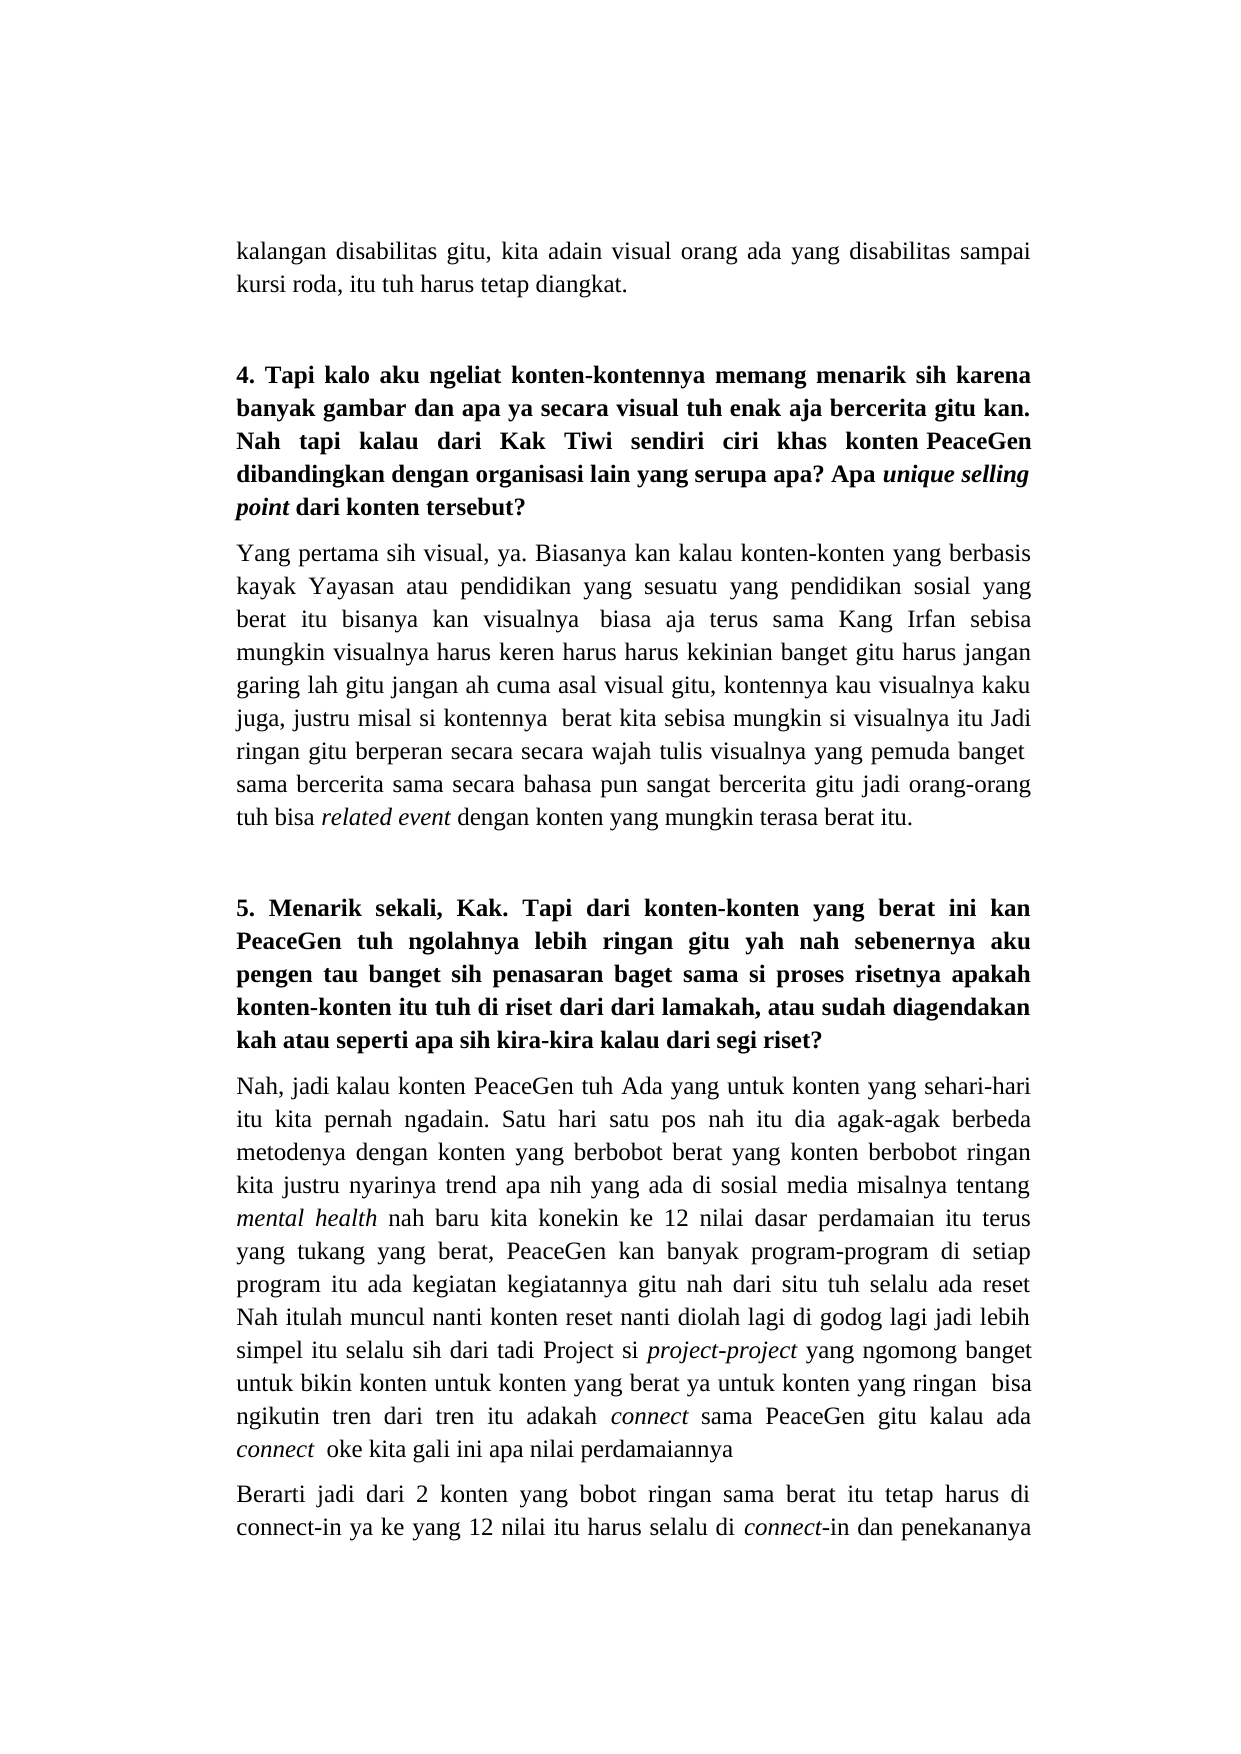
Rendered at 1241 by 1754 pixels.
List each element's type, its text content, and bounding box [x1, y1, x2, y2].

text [236, 236, 1032, 298]
text 4. Tapi kalo aku ngeliat konten-kontennya memang menarik sih karena banyak gambar dan apa ya secara visual tuh enak aja bercerita gitu kan. Nah tapi kalau dari Kak Tiwi sendiri ciri khas konten PeaceGen dibandingkan dengan organisasi lain yang serupa apa? Apa unique selling point dari konten tersebut? [236, 360, 1032, 521]
text Yang pertama sih visual, ya. Biasanya kan kalau konten-konten yang berbasis kayak Yayasan atau pendidikan yang sesuatu yang pendidikan sosial yang berat itu bisanya kan visualnya biasa aja terus sama Kang Irfan sebisa mungkin visualnya harus keren harus harus kekinian banget gitu harus jangan garing lah gitu jangan ah cuma asal visual gitu, kontennya kau visualnya kaku juga, justru misal si kontennya berat kita sebisa mungkin si visualnya itu Jadi ringan gitu berperan secara secara wajah tulis visualnya yang pemuda banget sama bercerita sama secara bahasa pun sangat bercerita gitu jadi orang-orang tuh bisa related event dengan konten yang mungkin terasa berat itu. [236, 538, 1032, 831]
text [236, 1479, 1032, 1541]
text Nah, jadi kalau konten PeaceGen tuh Ada yang untuk konten yang sehari-hari itu kita pernah ngadain. Satu hari satu pos nah itu dia agak-agak berbeda metodenya dengan konten yang berbobot berat yang konten berbobot ringan kita justru nyarinya trend apa nih yang ada di sosial media misalnya tentang mental health nah baru kita konekin ke 12 nilai dasar perdamaian itu terus yang tukang yang berat, PeaceGen kan banyak program-program di setiap program itu ada kegiatan kegiatannya gitu nah dari situ tuh selalu ada reset Nah itulah muncul nanti konten reset nanti diolah lagi di godog lagi jadi lebih simpel itu selalu sih dari tadi Project si project-project yang ngomong banget untuk bikin konten untuk konten yang berat ya untuk konten yang ringan bisa ngikutin tren dari tren itu adakah connect sama PeaceGen gitu kalau ada connect oke kita gali ini apa nilai perdamaiannya [236, 1071, 1032, 1463]
text 5. Menarik sekali, Kak. Tapi dari konten-konten yang berat ini kan PeaceGen tuh ngolahnya lebih ringan gitu yah nah sebenernya aku pengen tau banget sih penasaran baget sama si proses risetnya apakah konten-konten itu tuh di riset dari dari lamakah, atau sudah diagendakan kah atau seperti apa sih kira-kira kalau dari segi riset? [236, 893, 1032, 1054]
